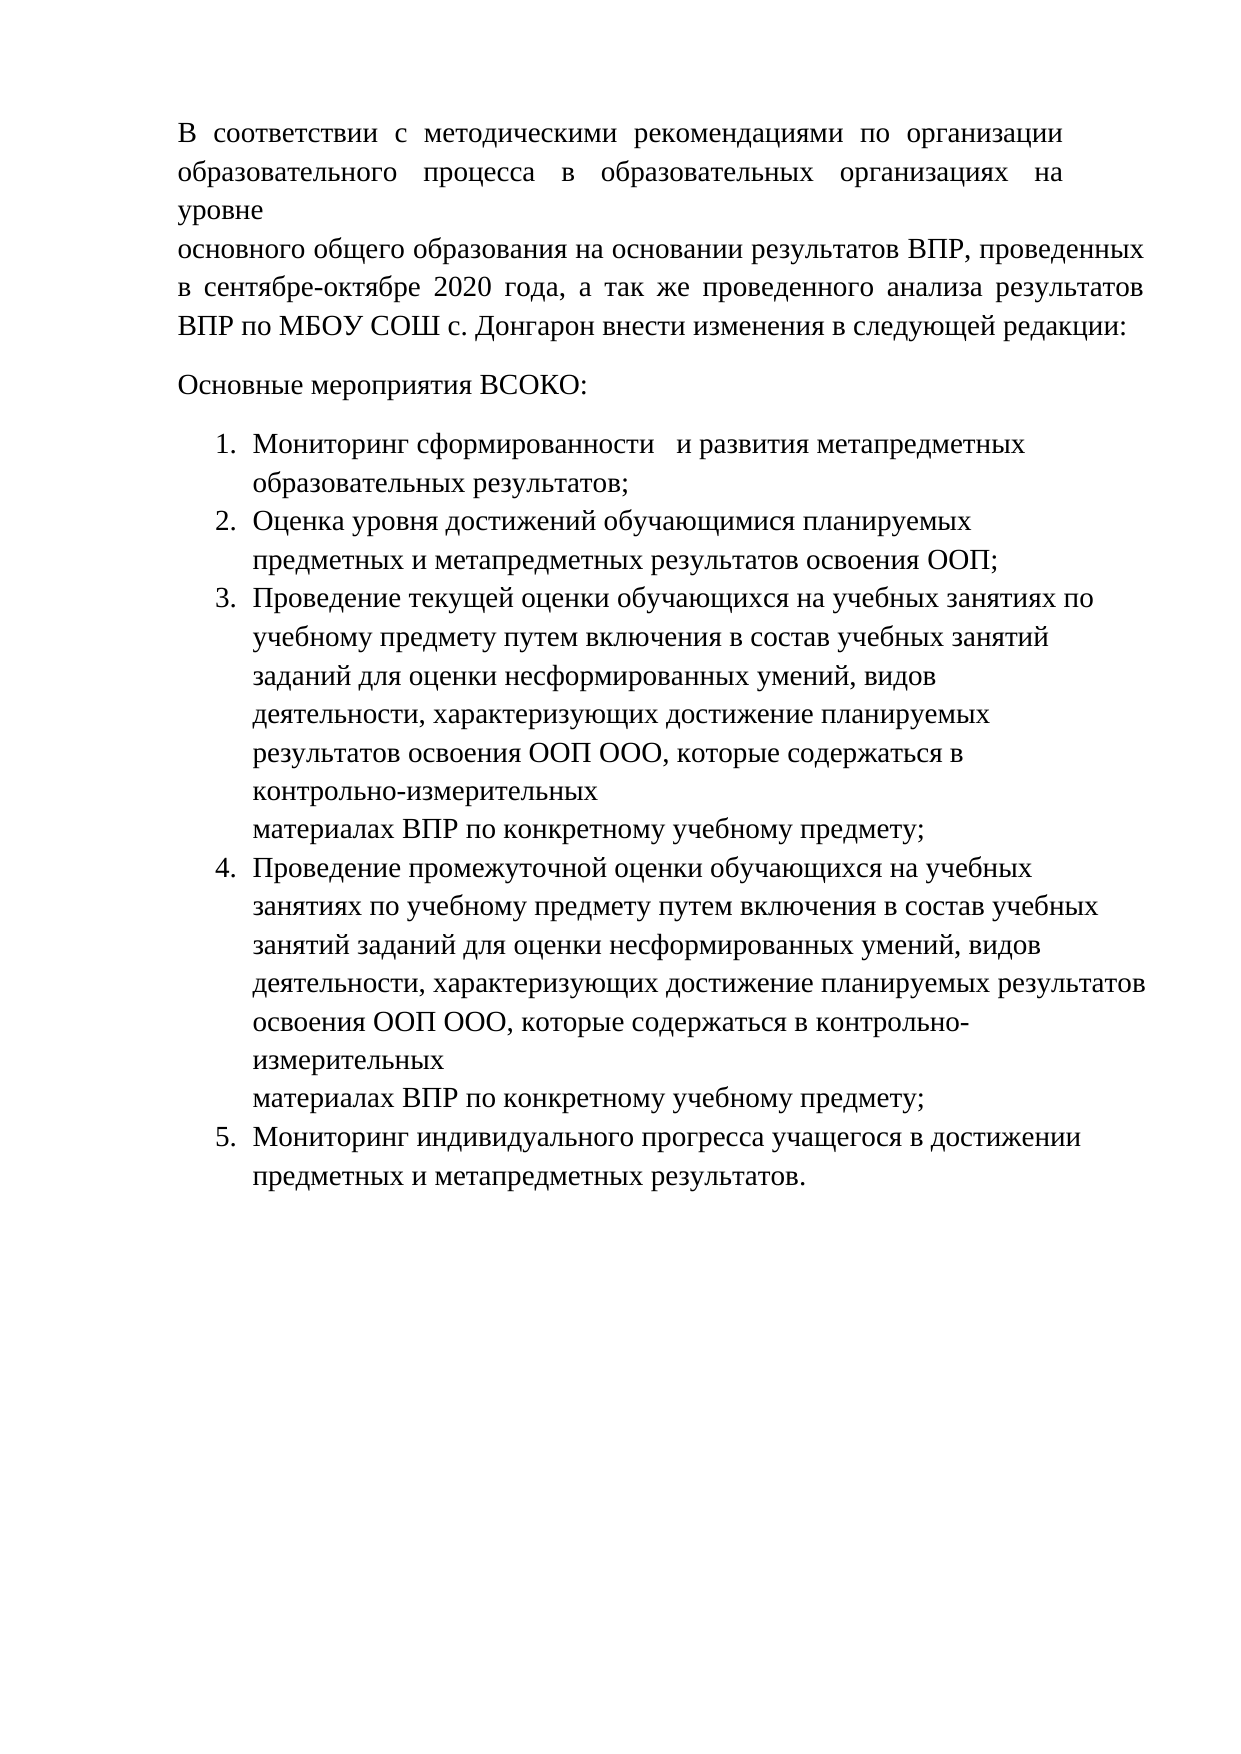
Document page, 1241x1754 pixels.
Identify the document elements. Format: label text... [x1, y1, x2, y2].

text Основные мероприятия ВСОКО: [177, 367, 1161, 400]
text материалах ВПР по конкретному учебному предмету; [252, 1081, 1161, 1114]
list Мониторинг индивидуального прогресса учащегося в достижении предметных и метапредметных результатов. [215, 1119, 1082, 1192]
list Проведение промежуточной оценки обучающихся на учебных занятиях по учебному предмету путем включения в состав учебных занятий заданий для оценки несформированных умений, видов деятельности, характеризующих достижение планируемых результатов освоения ООП ООО, которые содержаться в контрольно-измерительных [215, 850, 1149, 1076]
text материалах ВПР по конкретному учебному предмету; [252, 812, 1161, 845]
list Мониторинг сформированности и развития метапредметных образовательных результатов; [215, 426, 1026, 498]
text основного общего образования на основании результатов ВПР, проведенных в сентябре-октябре 2020 года, а так же проведенного анализа результатов ВПР по МБОУ СОШ с. Донгарон внести изменения в следующей редакции: [177, 231, 1145, 342]
text В соответствии с методическими рекомендациями по организации образовательного процесса в образовательных организациях на уровне [177, 115, 1063, 226]
list Проведение текущей оценки обучающихся на учебных занятиях по учебному предмету путем включения в состав учебных занятий заданий для оценки несформированных умений, видов деятельности, характеризующих достижение планируемых результатов освоения ООП ООО, которые содержаться в контрольно-измерительных [215, 581, 1117, 807]
list Оценка уровня достижений обучающимися планируемых предметных и метапредметных результатов освоения ООП; [215, 503, 1131, 576]
